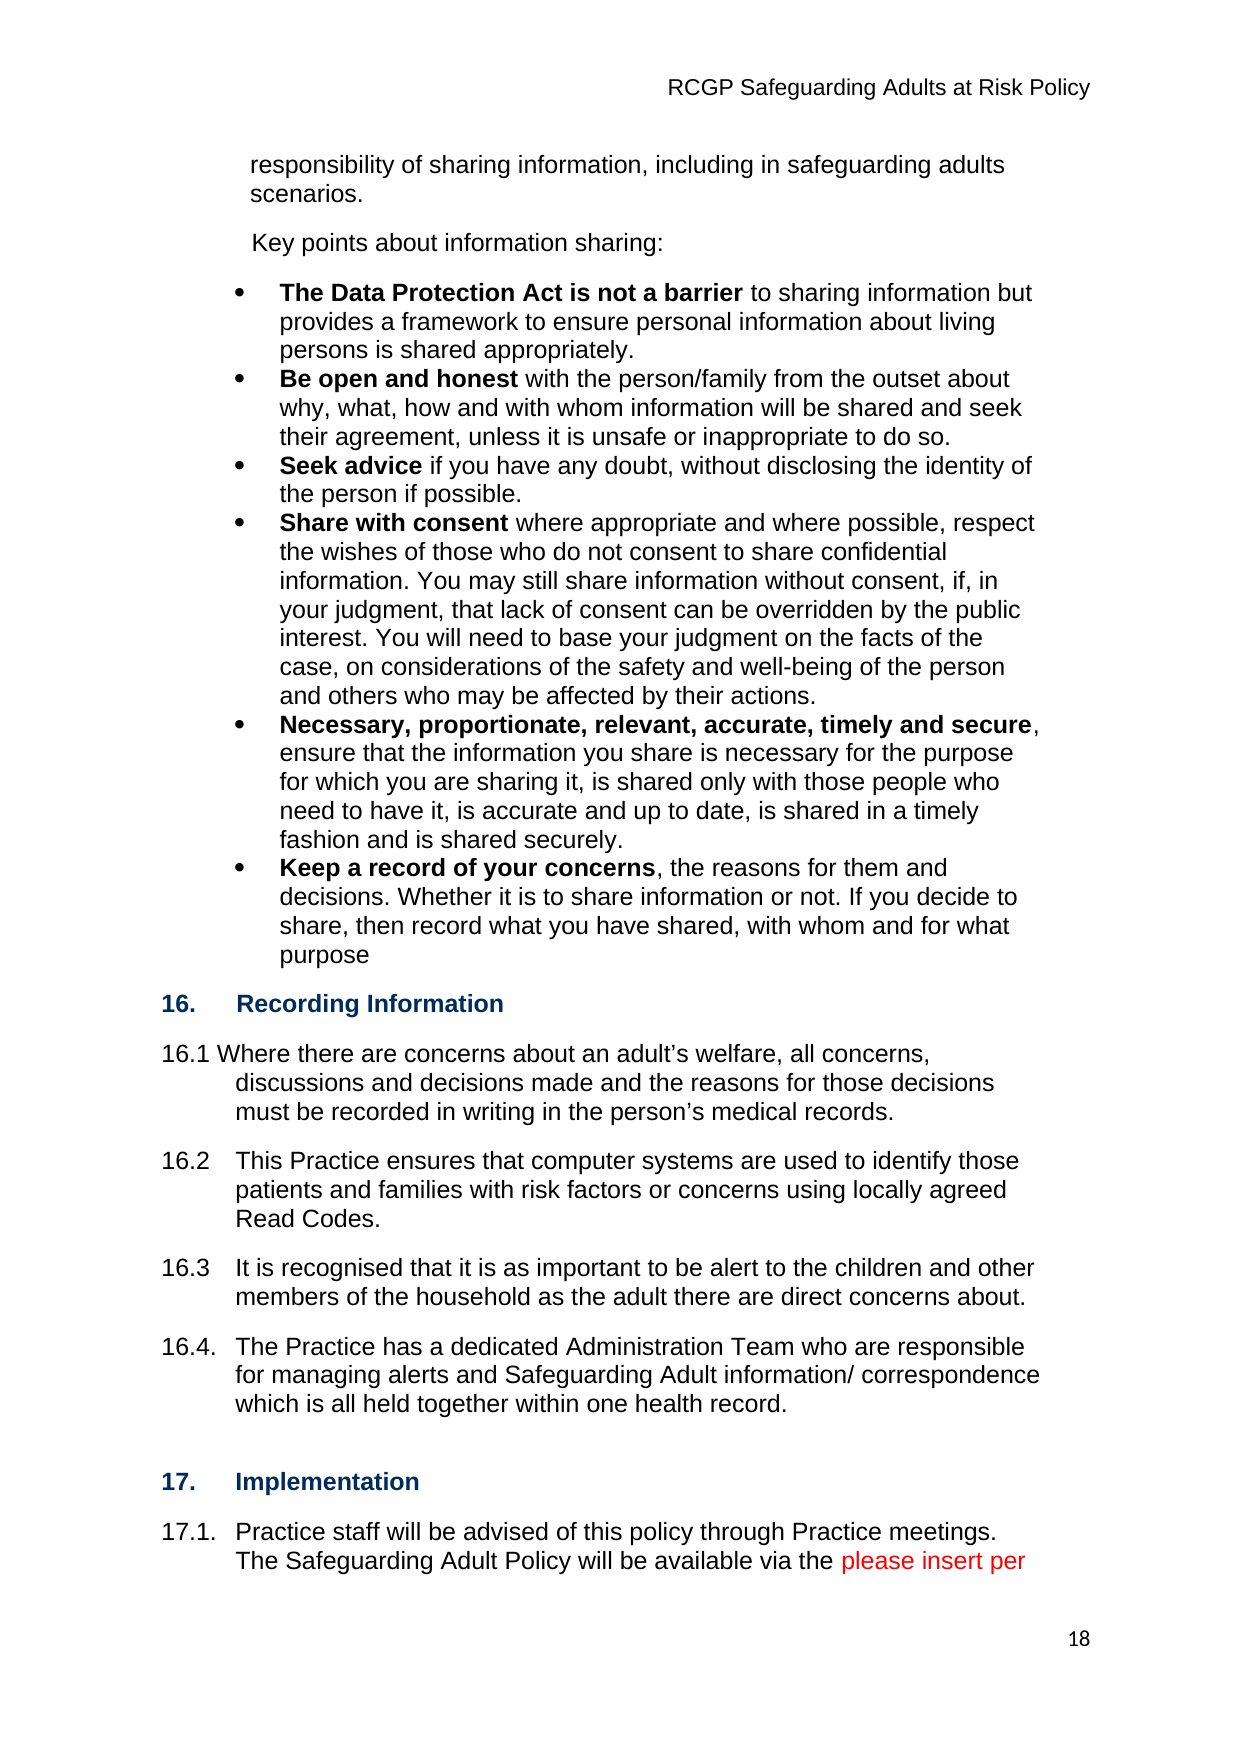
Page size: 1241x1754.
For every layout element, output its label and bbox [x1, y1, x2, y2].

table_header [150, 150, 1057, 1574]
